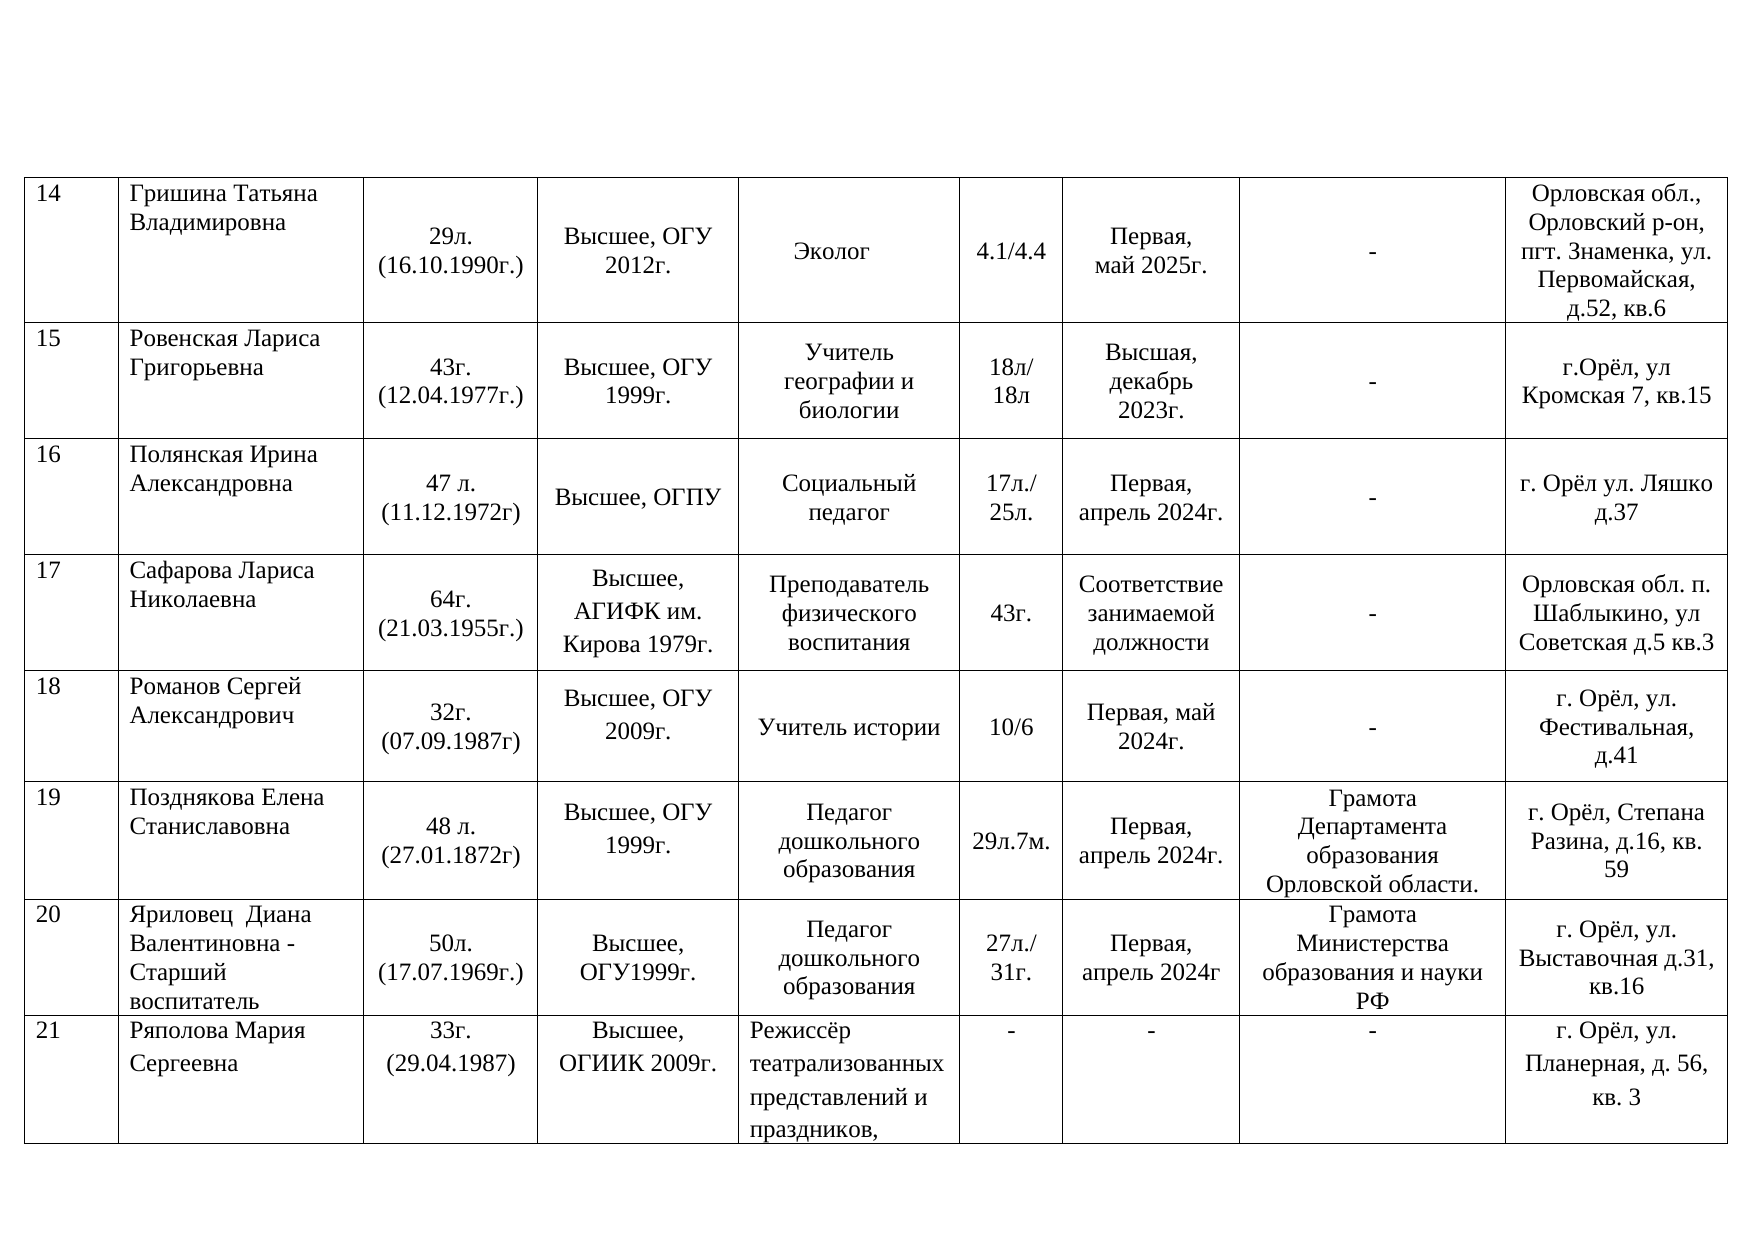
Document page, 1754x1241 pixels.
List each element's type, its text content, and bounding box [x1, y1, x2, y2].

table_cell Педагог дошкольного образования [739, 900, 959, 1014]
table_cell 64г. (21.03.1955г.) [364, 555, 537, 670]
table_cell 4.1/4.4 [960, 178, 1062, 322]
table_cell Полянская Ирина Александровна [119, 439, 363, 554]
table_cell 50л. (17.07.1969г.) [364, 900, 537, 1014]
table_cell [739, 1016, 959, 1143]
table_cell - [1063, 1016, 1239, 1143]
table_cell 48 л. (27.01.1872г) [364, 782, 537, 898]
table_cell Высшее, ОГУ 2012г. [538, 178, 738, 322]
table_cell 43г. [960, 555, 1062, 670]
table_cell Яриловец Диана Валентиновна - Старший воспитатель [119, 900, 363, 1014]
table_cell Преподаватель физического воспитания [739, 555, 959, 670]
table_cell г. Орёл, Степана Разина, д.16, кв. 59 [1506, 782, 1727, 898]
table_cell Эколог [739, 178, 959, 322]
table_cell Высшее, ОГПУ [538, 439, 738, 554]
table_cell Высшее, ОГУ 2009г. [538, 671, 738, 781]
table_cell Ровенская Лариса Григорьевна [119, 323, 363, 438]
table_cell г.Орёл, ул Кромская 7, кв.15 [1506, 323, 1727, 438]
table_cell 29л. (16.10.1990г.) [364, 178, 537, 322]
table_cell - [1240, 555, 1505, 670]
table_cell - [1240, 178, 1505, 322]
table_cell Высшее, ОГУ1999г. [538, 900, 738, 1014]
table_cell Орловская обл. п. Шаблыкино, ул Советская д.5 кв.3 [1506, 555, 1727, 670]
table_cell 17 [25, 555, 118, 670]
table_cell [119, 1016, 363, 1143]
table_cell 15 [25, 323, 118, 438]
table_cell Романов Сергей Александрович [119, 671, 363, 781]
table_cell 21 [25, 1016, 118, 1143]
table_cell 10/6 [960, 671, 1062, 781]
table_cell Грамота Министерства образования и науки РФ [1240, 900, 1505, 1014]
table_cell - [1240, 439, 1505, 554]
table_cell 33г. (29.04.1987) [364, 1016, 537, 1143]
table_cell г. Орёл ул. Ляшко д.37 [1506, 439, 1727, 554]
table_cell 20 [25, 900, 118, 1014]
table_cell Орловская обл., Орловский р-он, пгт. Знаменка, ул. Первомайская, д.52, кв.6 [1506, 178, 1727, 322]
table_cell 27л./31г. [960, 900, 1062, 1014]
table_cell 14 [25, 178, 118, 322]
table_cell Педагог дошкольного образования [739, 782, 959, 898]
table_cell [538, 1016, 738, 1143]
table_cell г. Орёл, ул. Фестивальная, д.41 [1506, 671, 1727, 781]
table_cell Первая, май 2024г. [1063, 671, 1239, 781]
table_cell Сафарова Лариса Николаевна [119, 555, 363, 670]
table_cell - [1240, 323, 1505, 438]
table_cell Первая, апрель 2024г [1063, 900, 1239, 1014]
table_cell 43г. (12.04.1977г.) [364, 323, 537, 438]
table_cell 47 л. (11.12.1972г) [364, 439, 537, 554]
table_cell Высшее, ОГУ 1999г. [538, 323, 738, 438]
table_cell Учитель истории [739, 671, 959, 781]
table_cell 16 [25, 439, 118, 554]
table_cell 18л/18л [960, 323, 1062, 438]
table_cell - [960, 1016, 1062, 1143]
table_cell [1506, 1016, 1727, 1143]
table_cell Учитель географии и биологии [739, 323, 959, 438]
table_cell 18 [25, 671, 118, 781]
table_cell Высшее, ОГУ 1999г. [538, 782, 738, 898]
table_cell - [1240, 671, 1505, 781]
table_cell 17л./25л. [960, 439, 1062, 554]
table_cell 19 [25, 782, 118, 898]
table_cell 32г. (07.09.1987г) [364, 671, 537, 781]
table_cell Высшее, АГИФК им. Кирова 1979г. [538, 555, 738, 670]
table_cell Грамота Департамента образования Орловской области. [1240, 782, 1505, 898]
table_cell Соответствие занимаемой должности [1063, 555, 1239, 670]
table_cell Гришина Татьяна Владимировна [119, 178, 363, 322]
table_cell Первая, апрель 2024г. [1063, 782, 1239, 898]
table_cell Первая, апрель 2024г. [1063, 439, 1239, 554]
table_cell Социальный педагог [739, 439, 959, 554]
table_cell Высшая, декабрь 2023г. [1063, 323, 1239, 438]
table_cell Первая, май 2025г. [1063, 178, 1239, 322]
table_cell г. Орёл, ул. Выставочная д.31, кв.16 [1506, 900, 1727, 1014]
table_cell - [1240, 1016, 1505, 1143]
table_cell Позднякова Елена Станиславовна [119, 782, 363, 898]
table_cell 29л.7м. [960, 782, 1062, 898]
